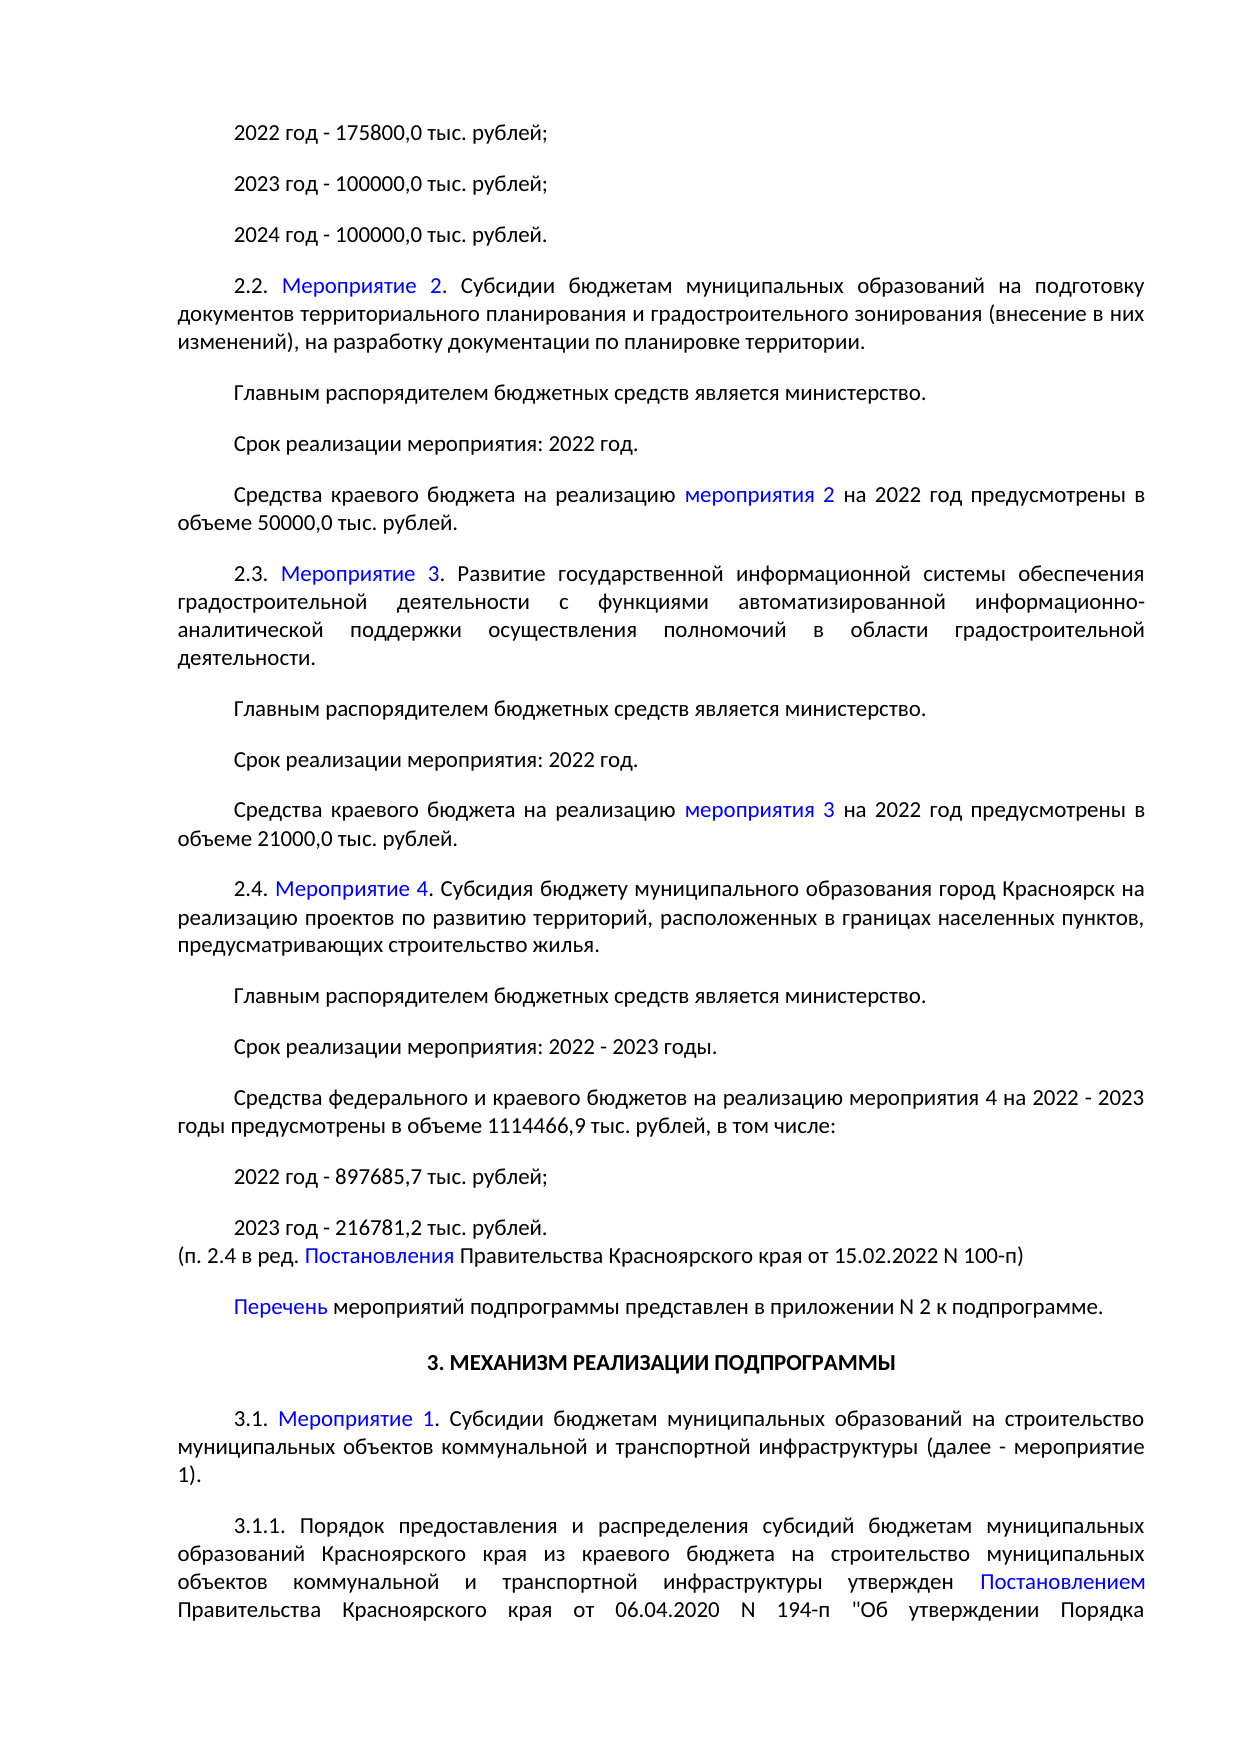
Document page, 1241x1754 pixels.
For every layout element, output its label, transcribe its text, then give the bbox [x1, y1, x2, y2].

text Перечень мероприятий подпрограммы представлен в приложении N 2 к подпрограмме. [177, 1292, 1146, 1320]
text Средства федерального и краевого бюджетов на реализацию мероприятия 4 на 2022 - 2023 годы предусмотрены в объеме 1114466,9 тыс. рублей, в том числе: [177, 1083, 1146, 1139]
text 2022 год - 897685,7 тыс. рублей; [177, 1162, 1146, 1190]
text 2022 год - 175800,0 тыс. рублей; [177, 118, 1146, 146]
text 2.3. Мероприятие 3. Развитие государственной информационной системы обеспечения градостроительной деятельности с функциями автоматизированной информационно-аналитической поддержки осуществления полномочий в области градостроительной деятельности. [177, 559, 1146, 671]
text Срок реализации мероприятия: 2022 год. [177, 745, 1146, 773]
text (п. 2.4 в ред. Постановления Правительства Красноярского края от 15.02.2022 N 100-п) [177, 1241, 1146, 1269]
text 2023 год - 100000,0 тыс. рублей; [177, 169, 1146, 197]
text 2.4. Мероприятие 4. Субсидия бюджету муниципального образования город Красноярск на реализацию проектов по развитию территорий, расположенных в границах населенных пунктов, предусматривающих строительство жилья. [177, 874, 1146, 959]
text Средства краевого бюджета на реализацию мероприятия 2 на 2022 год предусмотрены в объеме 50000,0 тыс. рублей. [177, 480, 1146, 536]
text 3.1. Мероприятие 1. Субсидии бюджетам муниципальных образований на строительство муниципальных объектов коммунальной и транспортной инфраструктуры (далее - мероприятие 1). [177, 1404, 1146, 1488]
text Срок реализации мероприятия: 2022 - 2023 годы. [177, 1032, 1146, 1061]
text Главным распорядителем бюджетных средств является министерство. [177, 378, 1146, 406]
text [177, 1511, 1146, 1623]
text 2024 год - 100000,0 тыс. рублей. [177, 220, 1146, 248]
text Срок реализации мероприятия: 2022 год. [177, 429, 1146, 457]
text 2023 год - 216781,2 тыс. рублей. [177, 1213, 1146, 1241]
text Средства краевого бюджета на реализацию мероприятия 3 на 2022 год предусмотрены в объеме 21000,0 тыс. рублей. [177, 796, 1146, 852]
text Главным распорядителем бюджетных средств является министерство. [177, 982, 1146, 1009]
text 2.2. Мероприятие 2. Субсидии бюджетам муниципальных образований на подготовку документов территориального планирования и градостроительного зонирования (внесение в них изменений), на разработку документации по планировке территории. [177, 271, 1146, 355]
title 3. МЕХАНИЗМ РЕАЛИЗАЦИИ ПОДПРОГРАММЫ [177, 1348, 1146, 1376]
text Главным распорядителем бюджетных средств является министерство. [177, 694, 1146, 722]
